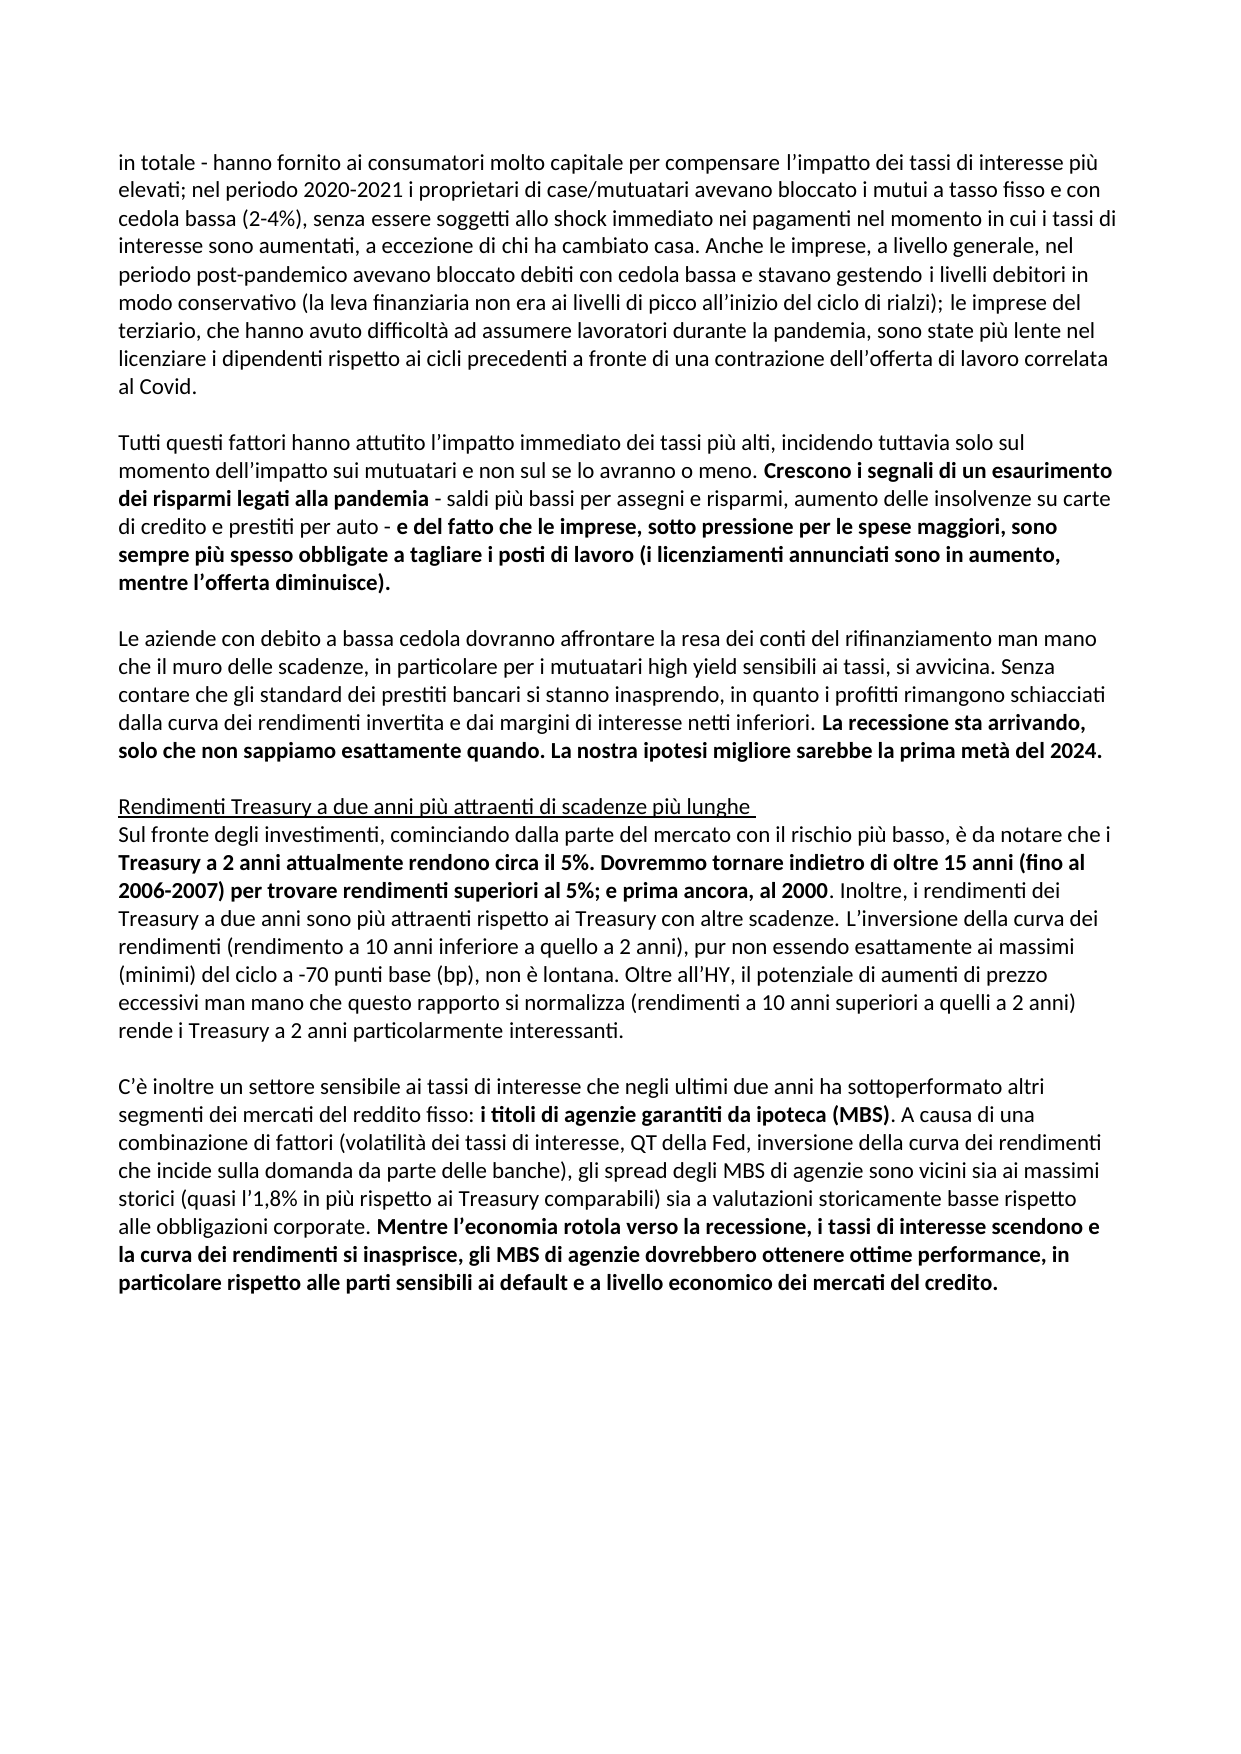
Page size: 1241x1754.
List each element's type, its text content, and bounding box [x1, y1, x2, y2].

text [118, 148, 1122, 344]
text Tutti questi fattori hanno attutito l’impatto immediato dei tassi più alti, incidendo tuttavia solo sul momento dell’impatto sui mutuatari e non sul se lo avranno o meno. Crescono i segnali di un esaurimento dei risparmi legati alla pandemia - saldi più bassi per assegni e risparmi, aumento delle insolvenze su carte di credito e prestiti per auto - e del fatto che le imprese, sotto pressione per le spese maggiori, sono sempre più spesso obbligate a tagliare i posti di lavoro (i licenziamenti annunciati sono in aumento, mentre l’offerta diminuisce). [118, 428, 1122, 596]
text C’è inoltre un settore sensibile ai tassi di interesse che negli ultimi due anni ha sottoperformato altri segmenti dei mercati del reddito fisso: i titoli di agenzie garantiti da ipoteca (MBS). A causa di una combinazione di fattori (volatilità dei tassi di interesse, QT della Fed, inversione della curva dei rendimenti che incide sulla domanda da parte delle banche), gli spread degli MBS di agenzie sono vicini sia ai massimi storici (quasi l’1,8% in più rispetto ai Treasury comparabili) sia a valutazioni storicamente basse rispetto [118, 1072, 1122, 1212]
text Rendimenti Treasury a due anni più attraenti di scadenze più lunghe [118, 792, 1122, 820]
text Sul fronte degli investimenti, cominciando dalla parte del mercato con il rischio più basso, è da notare che i Treasury a 2 anni attualmente rendono circa il 5%. Dovremmo tornare indietro di oltre 15 anni (fino al 2006-2007) per trovare rendimenti superiori al 5%; e prima ancora, al 2000. Inoltre, i rendimenti dei Treasury a due anni sono più attraenti rispetto ai Treasury con altre scadenze. L’inversione della curva dei rendimenti (rendimento a 10 anni inferiore a quello a 2 anni), pur non essendo esattamente ai massimi (minimi) del ciclo a -70 punti base (bp), non è lontana. Oltre all’HY, il potenziale di aumenti di prezzo eccessivi man mano che questo rapporto si normalizza (rendimenti a 10 anni superiori a quelli a 2 anni) rende i Treasury a 2 anni particolarmente interessanti. [118, 820, 1122, 1044]
text licenziare i dipendenti rispetto ai cicli precedenti a fronte di una contrazione dell’offerta di lavoro correlata al Covid. [118, 344, 1122, 400]
text Le aziende con debito a bassa cedola dovranno affrontare la resa dei conti del rifinanziamento man mano che il muro delle scadenze, in particolare per i mutuatari high yield sensibili ai tassi, si avvicina. Senza contare che gli standard dei prestiti bancari si stanno inasprendo, in quanto i profitti rimangono schiacciati dalla curva dei rendimenti invertita e dai margini di interesse netti inferiori. La recessione sta arrivando, solo che non sappiamo esattamente quando. La nostra ipotesi migliore sarebbe la prima metà del 2024. [118, 624, 1122, 764]
text alle obbligazioni corporate. Mentre l’economia rotola verso la recessione, i tassi di interesse scendono e la curva dei rendimenti si inasprisce, gli MBS di agenzie dovrebbero ottenere ottime performance, in particolare rispetto alle parti sensibili ai default e a livello economico dei mercati del credito. [118, 1212, 1122, 1296]
